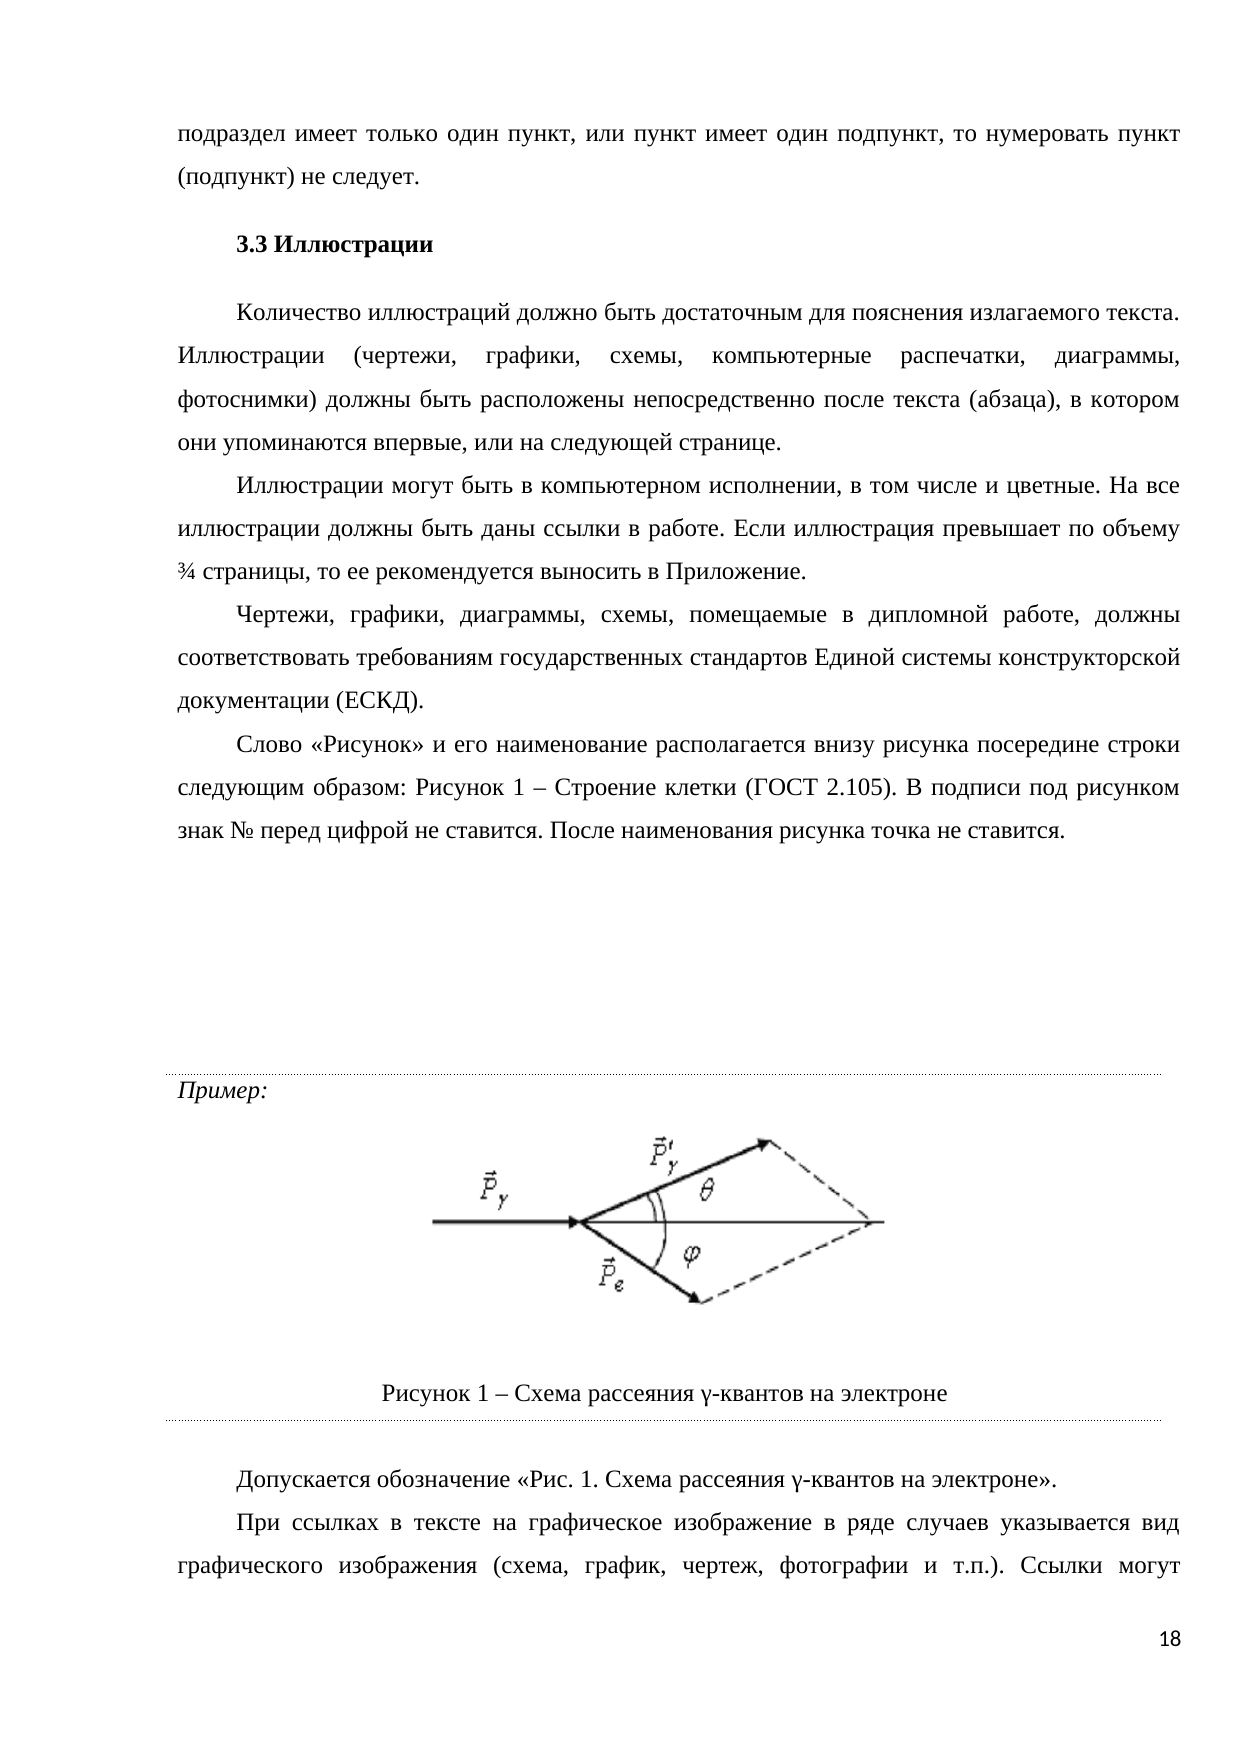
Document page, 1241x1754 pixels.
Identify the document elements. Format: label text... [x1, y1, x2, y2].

subtitle 3.3 Иллюстрации [177, 229, 1181, 258]
text Иллюстрации могут быть в компьютерном исполнении, в том числе и цветные. На все иллюстрации должны быть даны ссылки в работе. Если иллюстрация превышает по объему ¾ страницы, то ее рекомендуется выносить в Приложение. [177, 470, 1181, 585]
table_header Пример: Рисунок 1 – Схема рассеяния γ-квантов на электроне [166, 1074, 1163, 1419]
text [177, 118, 1181, 190]
text Слово «Рисунок» и его наименование располагается внизу рисунка посередине строки следующим образом: Рисунок 1 – Строение клетки (ГОСТ 2.105). В подписи под рисунком знак № перед цифрой не ставится. После наименования рисунка точка не ставится. [177, 729, 1181, 844]
text Количество иллюстраций должно быть достаточным для пояснения излагаемого текста. Иллюстрации (чертежи, графики, схемы, компьютерные распечатки, диаграммы, фотоснимки) должны быть расположены непосредственно после текста (абзаца), в котором они упоминаются впервые, или на следующей странице. [177, 297, 1181, 456]
text Чертежи, графики, диаграммы, схемы, помещаемые в дипломной работе, должны соответствовать требованиям государственных стандартов Единой системы конструкторской документации (ЕСКД). [177, 599, 1181, 714]
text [177, 1507, 1181, 1579]
picture [428, 1117, 901, 1321]
text Допускается обозначение «Рис. 1. Схема рассеяния γ-квантов на электроне». [177, 1464, 1181, 1492]
